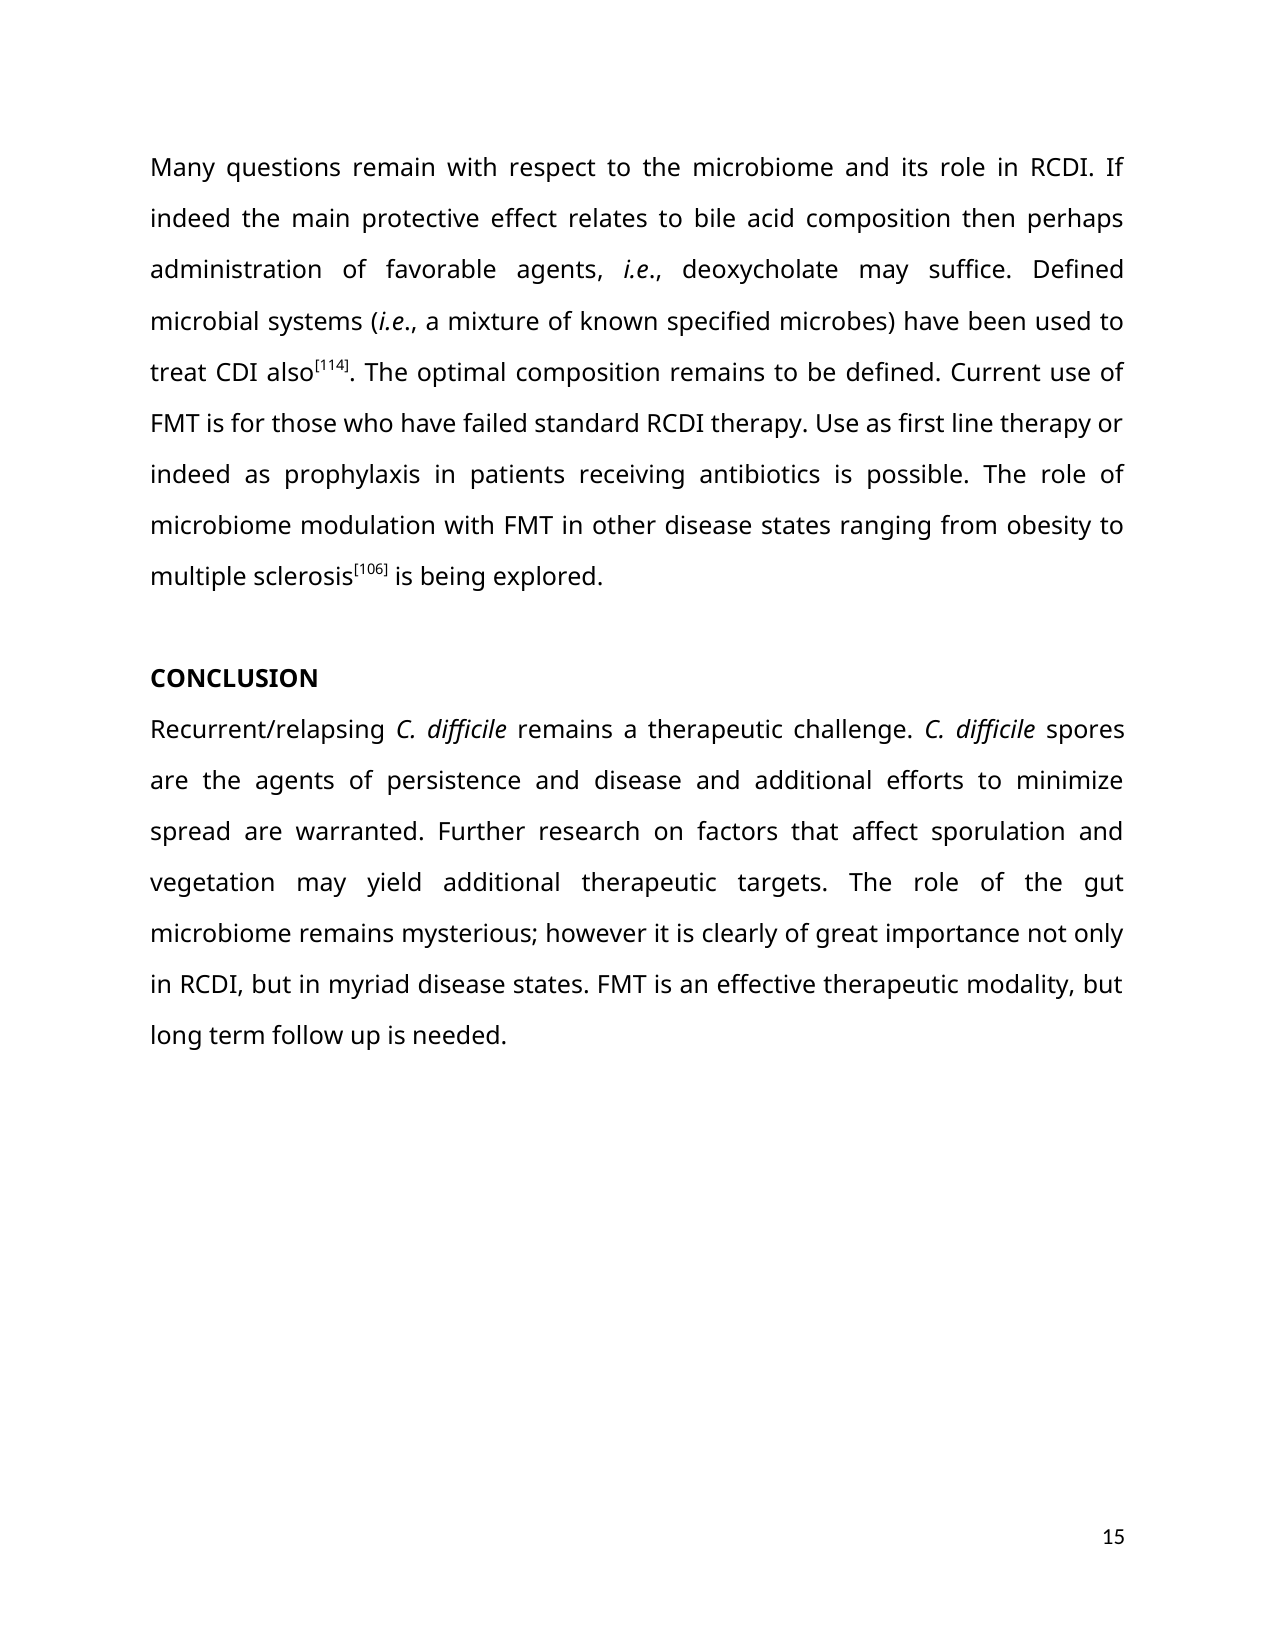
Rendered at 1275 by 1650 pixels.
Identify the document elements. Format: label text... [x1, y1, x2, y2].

text Many questions remain with respect to the microbiome and its role in RCDI. If indeed the main protective effect relates to bile acid composition then perhaps administration of favorable agents, i.e., deoxycholate may suffice. Defined microbial systems (i.e., a mixture of known specified microbes) have been used to treat CDI also[114]. The optimal composition remains to be defined. Current use of FMT is for those who have failed standard RCDI therapy. Use as first line therapy or indeed as prophylaxis in patients receiving antibiotics is possible. The role of microbiome modulation with FMT in other disease states ranging from obesity to multiple sclerosis[106] is being explored. [150, 150, 1125, 592]
text CONCLUSION Recurrent/relapsing C. difficile remains a therapeutic challenge. C. difficile spores are the agents of persistence and disease and additional efforts to minimize spread are warranted. Further research on factors that affect sporulation and vegetation may yield additional therapeutic targets. The role of the gut microbiome remains mysterious; however it is clearly of great importance not only in RCDI, but in myriad disease states. FMT is an effective therapeutic modality, but long term follow up is needed. [150, 660, 1125, 1052]
